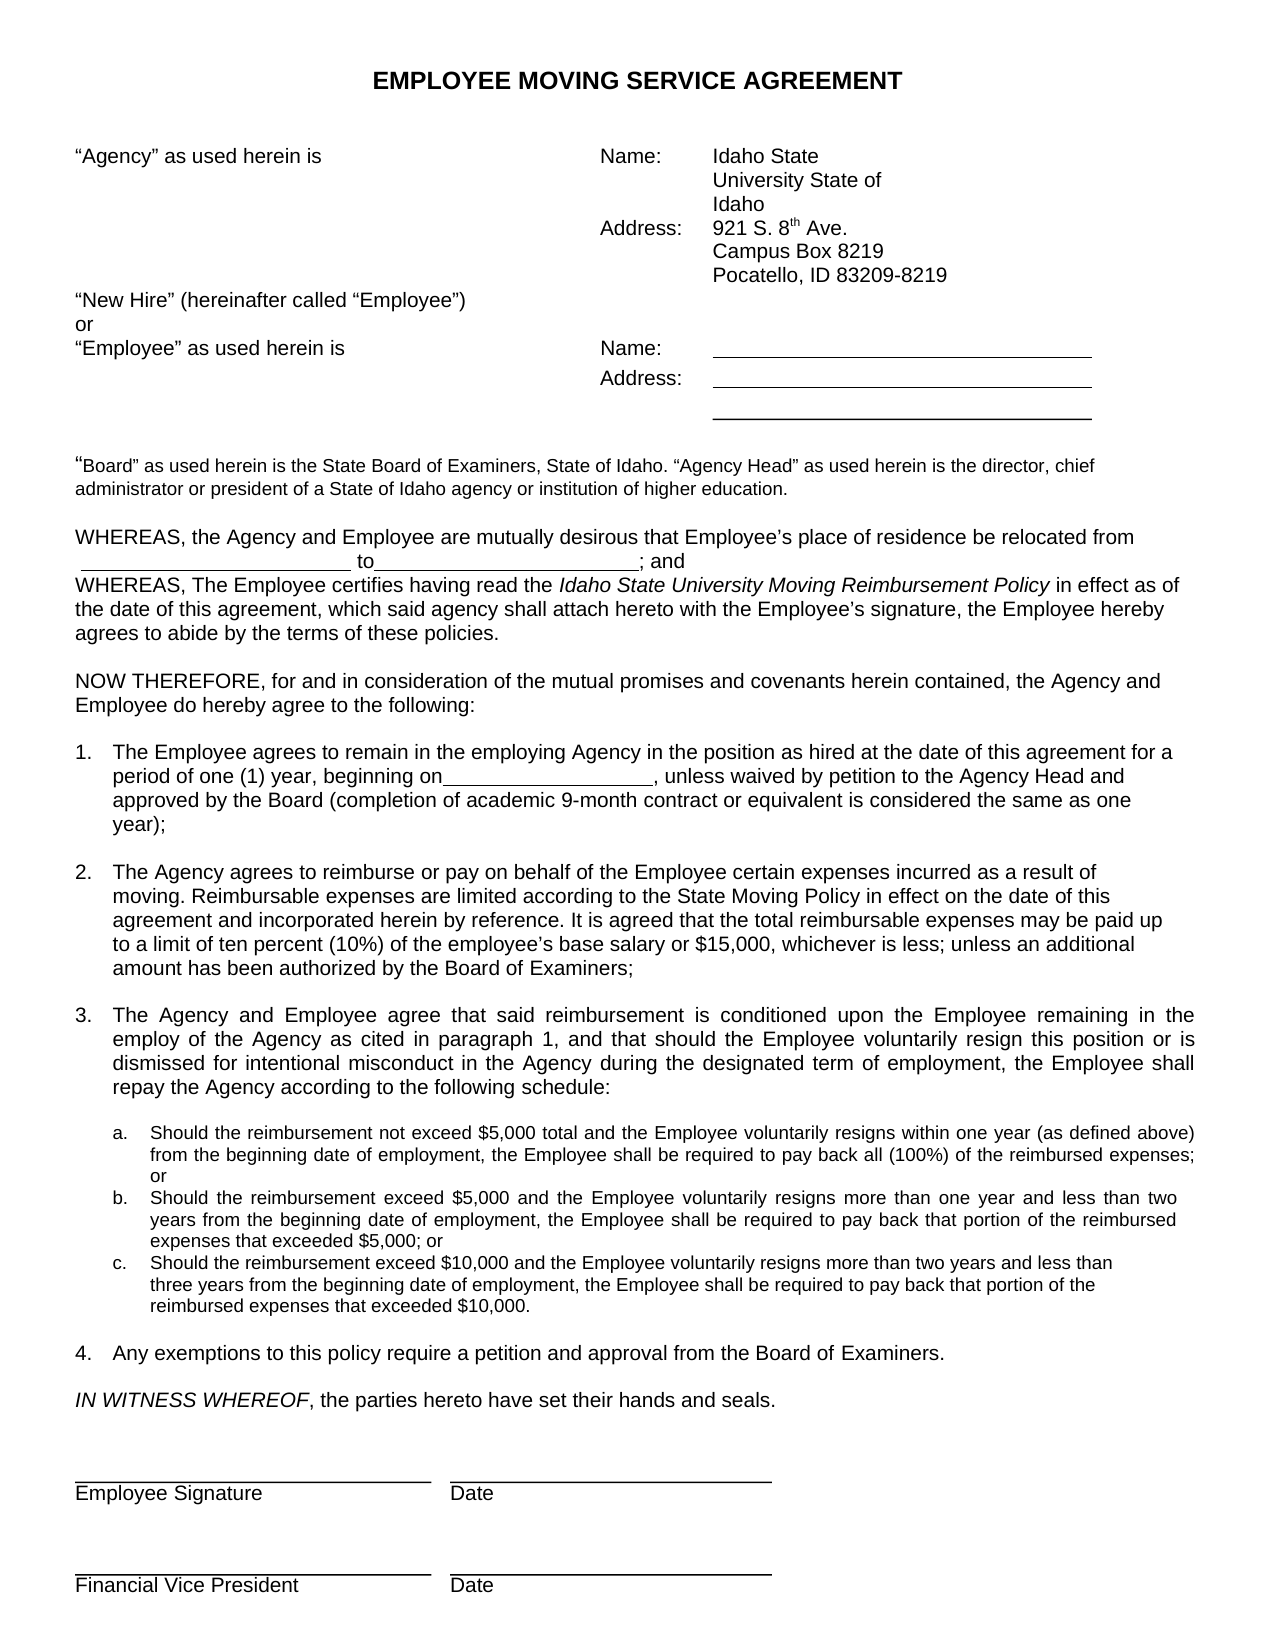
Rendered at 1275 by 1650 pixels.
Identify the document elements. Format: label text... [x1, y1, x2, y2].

text to ; and [81, 549, 1206, 573]
text Financial Vice President Date [75, 1570, 1206, 1597]
text Address: 921 S. 8th Ave. [600, 216, 1206, 240]
list Should the reimbursement exceed $5,000 and the Employee voluntarily resigns more than one year and less than two years from the beginning date of employment, the Employee shall be required to pay back that portion of the reimbursed expenses that exceeded $5,000; or [112, 1187, 1178, 1252]
text “Agency” as used herein is Name: Idaho State University State of Idaho [75, 144, 915, 216]
list The Agency agrees to reimburse or pay on behalf of the Employee certain expenses incurred as a result of moving. Reimbursable expenses are limited according to the State Moving Policy in effect on the date of this agreement and incorporated herein by reference. It is agreed that the total reimbursable expenses may be paid up to a limit of ten percent (10%) of the employee’s base salary or $15,000, whichever is less; unless an additional amount has been authorized by the Board of Examiners; [75, 859, 1170, 979]
text Pocatello, ID 83209-8219 [712, 264, 1206, 288]
title EMPLOYEE MOVING SERVICE AGREEMENT [369, 66, 906, 95]
list The Agency and Employee agree that said reimbursement is conditioned upon the Employee remaining in the employ of the Agency as cited in paragraph 1, and that should the Employee voluntarily resign this position or is dismissed for intentional misconduct in the Agency during the designated term of employment, the Employee shall repay the Agency according to the following schedule: [75, 1003, 1195, 1098]
text WHEREAS, The Employee certifies having read the Idaho State University Moving Reimbursement Policy in effect as of the date of this agreement, which said agency shall attach hereto with the Employee’s signature, the Employee hereby agrees to abide by the terms of these policies. [75, 573, 1182, 645]
text Employee Signature Date [75, 1477, 1206, 1505]
text “New Hire” (hereinafter called “Employee”) or [75, 288, 483, 336]
text IN WITNESS WHEREOF, the parties hereto have set their hands and seals. [75, 1388, 1206, 1412]
text “Employee” as used herein is Name: Address: [75, 336, 1092, 390]
list Should the reimbursement exceed $10,000 and the Employee voluntarily resigns more than two years and less than three years from the beginning date of employment, the Employee shall be required to pay back that portion of the reimbursed expenses that exceeded $10,000. [112, 1252, 1157, 1317]
text NOW THEREFORE, for and in consideration of the mutual promises and covenants herein contained, the Agency and Employee do hereby agree to the following: [75, 668, 1164, 716]
text Campus Box 8219 [712, 240, 1206, 264]
text WHEREAS, the Agency and Employee are mutually desirous that Employee’s place of residence be relocated from [75, 525, 1206, 549]
list The Employee agrees to remain in the employing Agency in the position as hired at the date of this agreement for a period of one (1) year, beginning on , unless waived by petition to the Agency Head and approved by the Board (completion of academic 9-month contract or equivalent is considered the same as one year); [75, 740, 1182, 836]
text “Board” as used herein is the State Board of Examiners, State of Idaho. “Agency Head” as used herein is the director, chief administrator or president of a State of Idaho agency or institution of higher education. [75, 451, 1182, 499]
list Any exemptions to this policy require a petition and approval from the Board of Examiners. [75, 1340, 1206, 1364]
list Should the reimbursement not exceed $5,000 total and the Employee voluntarily resigns within one year (as defined above) from the beginning date of employment, the Employee shall be required to pay back all (100%) of the reimbursed expenses; or [112, 1122, 1196, 1187]
